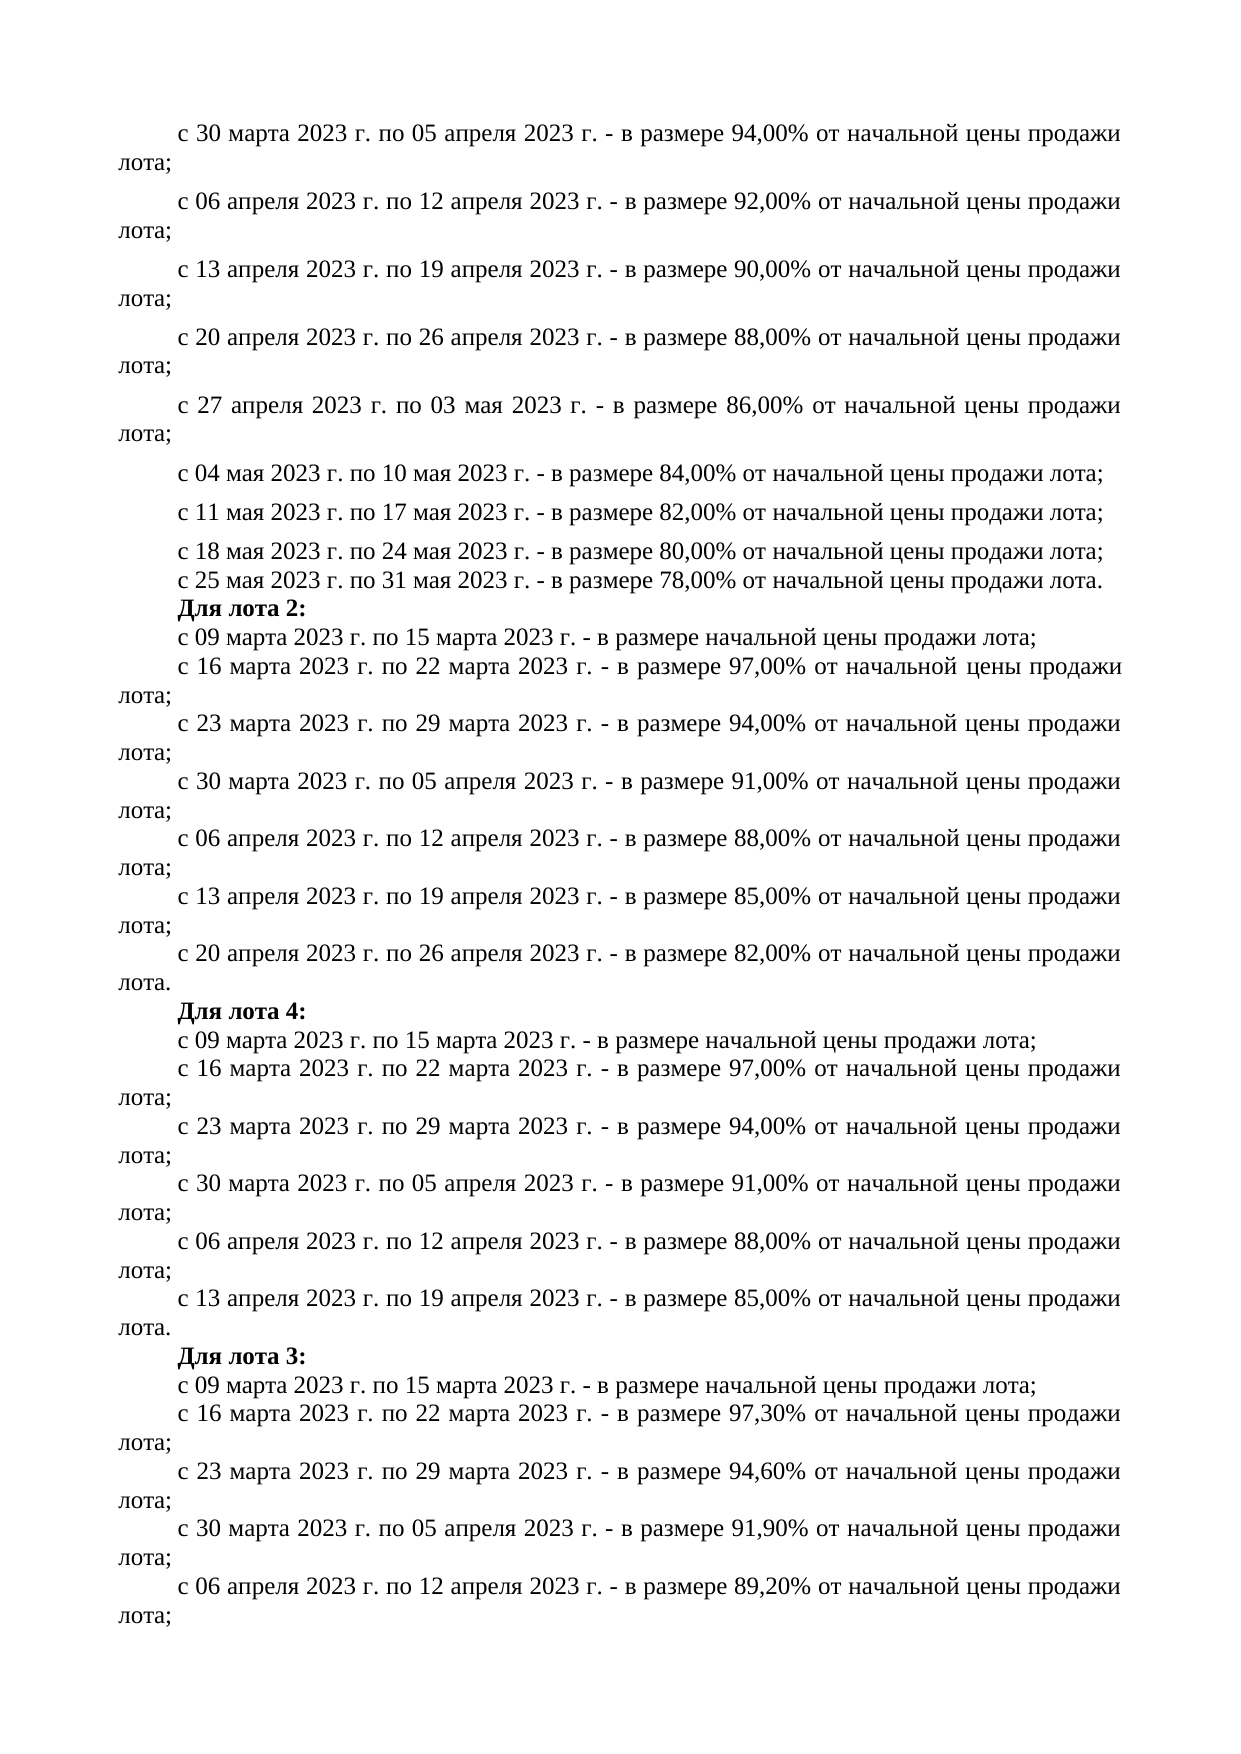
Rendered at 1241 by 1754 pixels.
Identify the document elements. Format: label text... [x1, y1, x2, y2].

text с 30 марта 2023 г. по 05 апреля 2023 г. - в размере 91,00% от начальной цены продажи лота; [118, 766, 1122, 823]
text с 20 апреля 2023 г. по 26 апреля 2023 г. - в размере 88,00% от начальной цены продажи лота; [118, 322, 1122, 379]
text с 09 марта 2023 г. по 15 марта 2023 г. - в размере начальной цены продажи лота; [118, 1025, 1122, 1053]
text с 13 апреля 2023 г. по 19 апреля 2023 г. - в размере 85,00% от начальной цены продажи лота. [118, 1283, 1122, 1341]
text Для лота 3: [118, 1341, 1122, 1370]
text с 20 апреля 2023 г. по 26 апреля 2023 г. - в размере 82,00% от начальной цены продажи лота. [118, 938, 1122, 996]
text с 13 апреля 2023 г. по 19 апреля 2023 г. - в размере 85,00% от начальной цены продажи лота; [118, 881, 1122, 938]
text с 30 марта 2023 г. по 05 апреля 2023 г. - в размере 91,00% от начальной цены продажи лота; [118, 1168, 1122, 1226]
text с 27 апреля 2023 г. по 03 мая 2023 г. - в размере 86,00% от начальной цены продажи лота; [118, 390, 1122, 447]
text с 16 марта 2023 г. по 22 марта 2023 г. - в размере 97,00% от начальной цены продажи лота; [118, 651, 1122, 708]
text с 23 марта 2023 г. по 29 марта 2023 г. - в размере 94,60% от начальной цены продажи лота; [118, 1456, 1122, 1513]
text с 06 апреля 2023 г. по 12 апреля 2023 г. - в размере 92,00% от начальной цены продажи лота; [118, 186, 1122, 243]
text с 25 мая 2023 г. по 31 мая 2023 г. - в размере 78,00% от начальной цены продажи лота. [118, 565, 1122, 593]
text Для лота 4: [118, 996, 1122, 1025]
text с 23 марта 2023 г. по 29 марта 2023 г. - в размере 94,00% от начальной цены продажи лота; [118, 1111, 1122, 1168]
text с 06 апреля 2023 г. по 12 апреля 2023 г. - в размере 89,20% от начальной цены продажи лота; [118, 1571, 1122, 1628]
text с 06 апреля 2023 г. по 12 апреля 2023 г. - в размере 88,00% от начальной цены продажи лота; [118, 1226, 1122, 1283]
text с 23 марта 2023 г. по 29 марта 2023 г. - в размере 94,00% от начальной цены продажи лота; [118, 708, 1122, 766]
text с 04 мая 2023 г. по 10 мая 2023 г. - в размере 84,00% от начальной цены продажи лота; [118, 458, 1122, 486]
text с 30 марта 2023 г. по 05 апреля 2023 г. - в размере 94,00% от начальной цены продажи лота; [118, 118, 1122, 176]
text Для лота 2: [118, 593, 1122, 622]
text с 11 мая 2023 г. по 17 мая 2023 г. - в размере 82,00% от начальной цены продажи лота; [118, 497, 1122, 526]
text с 16 марта 2023 г. по 22 марта 2023 г. - в размере 97,30% от начальной цены продажи лота; [118, 1398, 1122, 1456]
text с 06 апреля 2023 г. по 12 апреля 2023 г. - в размере 88,00% от начальной цены продажи лота; [118, 823, 1122, 881]
text с 30 марта 2023 г. по 05 апреля 2023 г. - в размере 91,90% от начальной цены продажи лота; [118, 1513, 1122, 1571]
text с 09 марта 2023 г. по 15 марта 2023 г. - в размере начальной цены продажи лота; [118, 1370, 1122, 1398]
text с 13 апреля 2023 г. по 19 апреля 2023 г. - в размере 90,00% от начальной цены продажи лота; [118, 254, 1122, 311]
text с 09 марта 2023 г. по 15 марта 2023 г. - в размере начальной цены продажи лота; [118, 622, 1122, 651]
text с 18 мая 2023 г. по 24 мая 2023 г. - в размере 80,00% от начальной цены продажи лота; [118, 536, 1122, 565]
text с 16 марта 2023 г. по 22 марта 2023 г. - в размере 97,00% от начальной цены продажи лота; [118, 1053, 1122, 1111]
